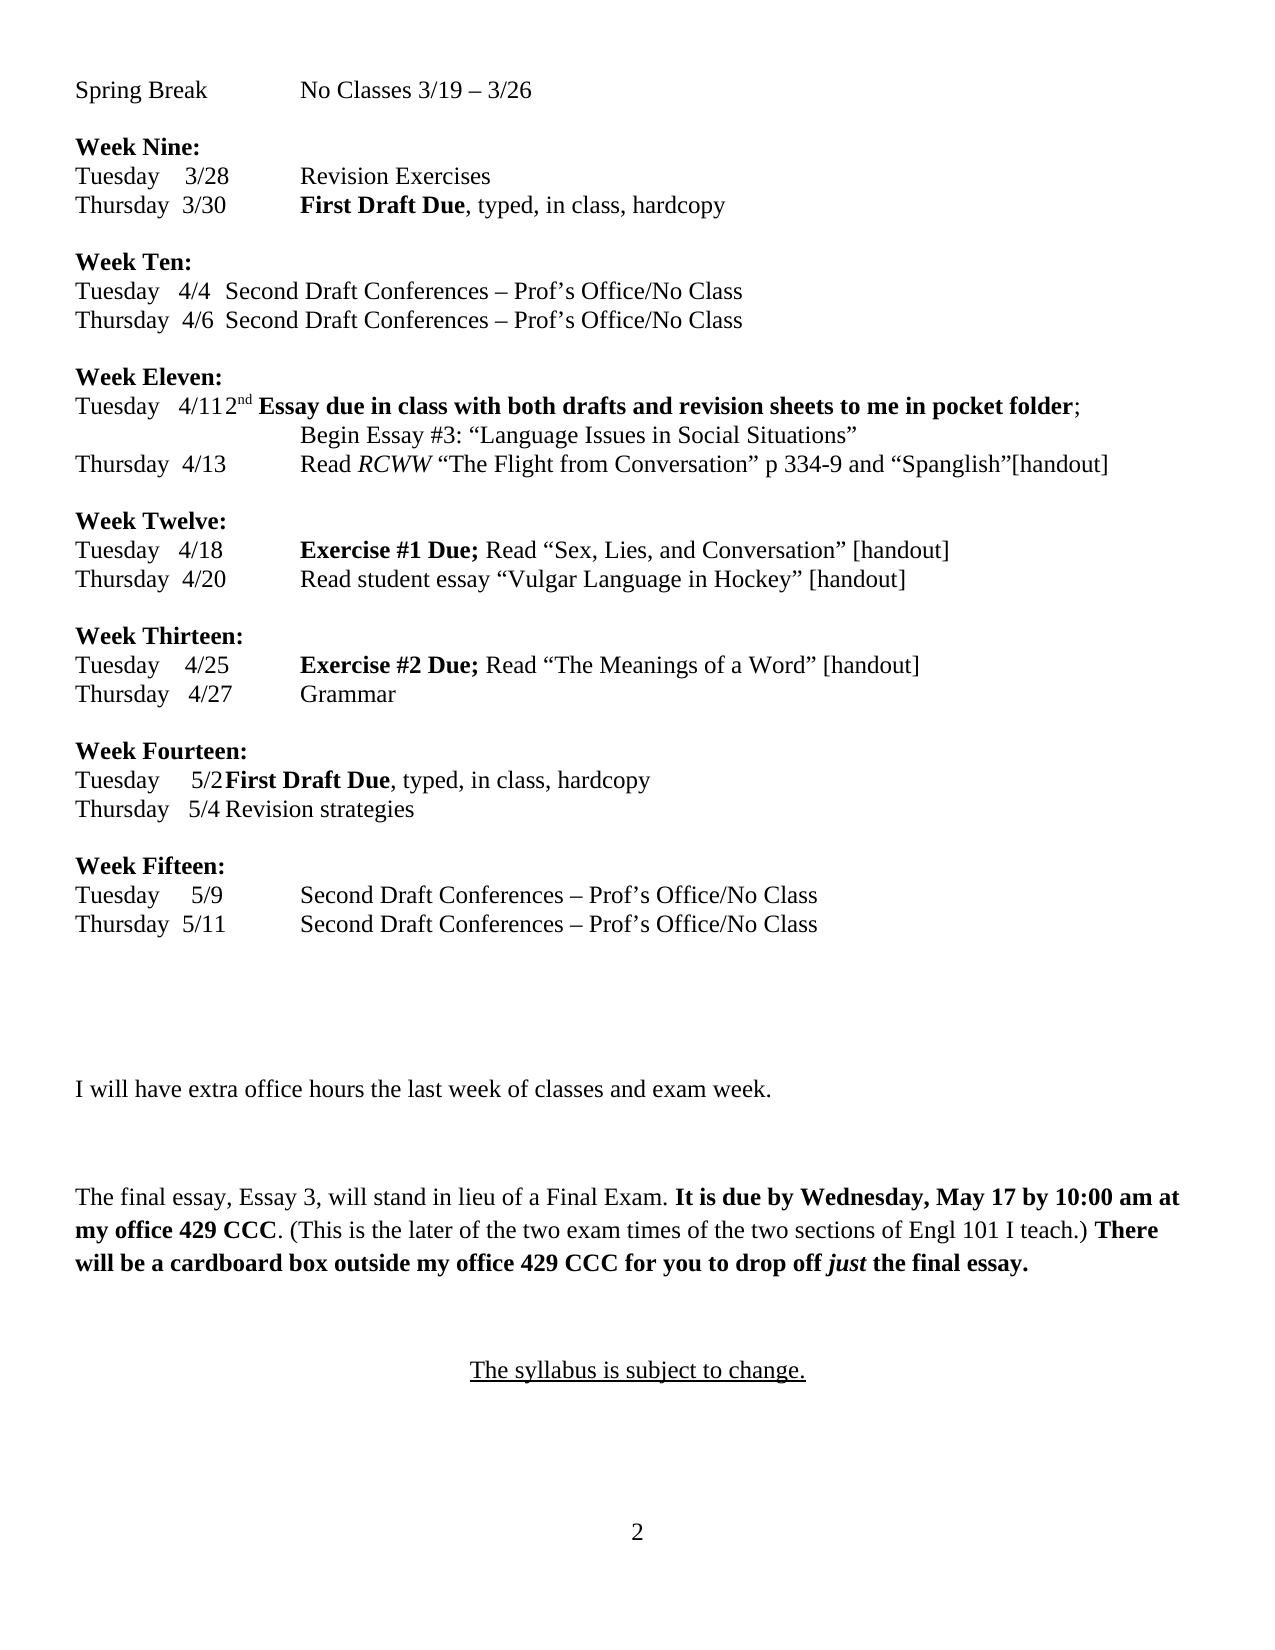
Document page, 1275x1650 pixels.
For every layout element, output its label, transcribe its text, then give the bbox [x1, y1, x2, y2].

text Thursday 3/30 First Draft Due, typed, in class, hardcopy [75, 190, 1200, 219]
text Tuesday 4/25 Exercise #2 Due; Read “The Meanings of a Word” [handout] [75, 650, 1200, 679]
text Week Fourteen: [75, 736, 1200, 765]
text Week Eleven: [75, 362, 1200, 391]
text Tuesday 5/2 First Draft Due, typed, in class, hardcopy [75, 765, 1200, 794]
text Tuesday 3/28 Revision Exercises [75, 161, 1200, 190]
text Thursday 4/20 Read student essay “Vulgar Language in Hockey” [handout] [75, 564, 1200, 592]
text Thursday 5/11 Second Draft Conferences – Prof’s Office/No Class [75, 909, 1200, 937]
text The final essay, Essay 3, will stand in lieu of a Final Exam. It is due by Wednesday, May 17 by 10:00 am at my office 429 CCC. (This is the later of the two exam times of the two sections of Engl 101 I teach.) There will be a cardboard box outside my office 429 CCC for you to drop off just the final essay. [75, 1182, 1200, 1276]
text Begin Essay #3: “Language Issues in Social Situations” [75, 420, 1200, 449]
text Spring Break No Classes 3/19 – 3/26 [75, 75, 1200, 104]
text Thursday 4/13 Read RCWW “The Flight from Conversation” p 334-9 and “Spanglish”[handout] [75, 449, 1200, 477]
text Week Twelve: [75, 506, 1200, 535]
text Week Nine: [75, 132, 1200, 161]
text Thursday 4/27 Grammar [75, 679, 1200, 707]
text Week Thirteen: [75, 621, 1200, 650]
text Tuesday 4/18 Exercise #1 Due; Read “Sex, Lies, and Conversation” [handout] [75, 535, 1200, 564]
text Week Fifteen: [75, 851, 1200, 880]
text Tuesday 5/9 Second Draft Conferences – Prof’s Office/No Class [75, 880, 1200, 909]
text Tuesday 4/11 2nd Essay due in class with both drafts and revision sheets to me in pocket folder; [75, 391, 1200, 420]
text I will have extra office hours the last week of classes and exam week. [75, 1074, 1200, 1103]
text Week Ten: [75, 247, 1200, 276]
text The syllabus is subject to change. [75, 1355, 1200, 1384]
text Tuesday 4/4 Second Draft Conferences – Prof’s Office/No Class [75, 276, 1200, 305]
text Thursday 4/6 Second Draft Conferences – Prof’s Office/No Class [75, 305, 1200, 334]
text Thursday 5/4 Revision strategies [75, 794, 1200, 822]
